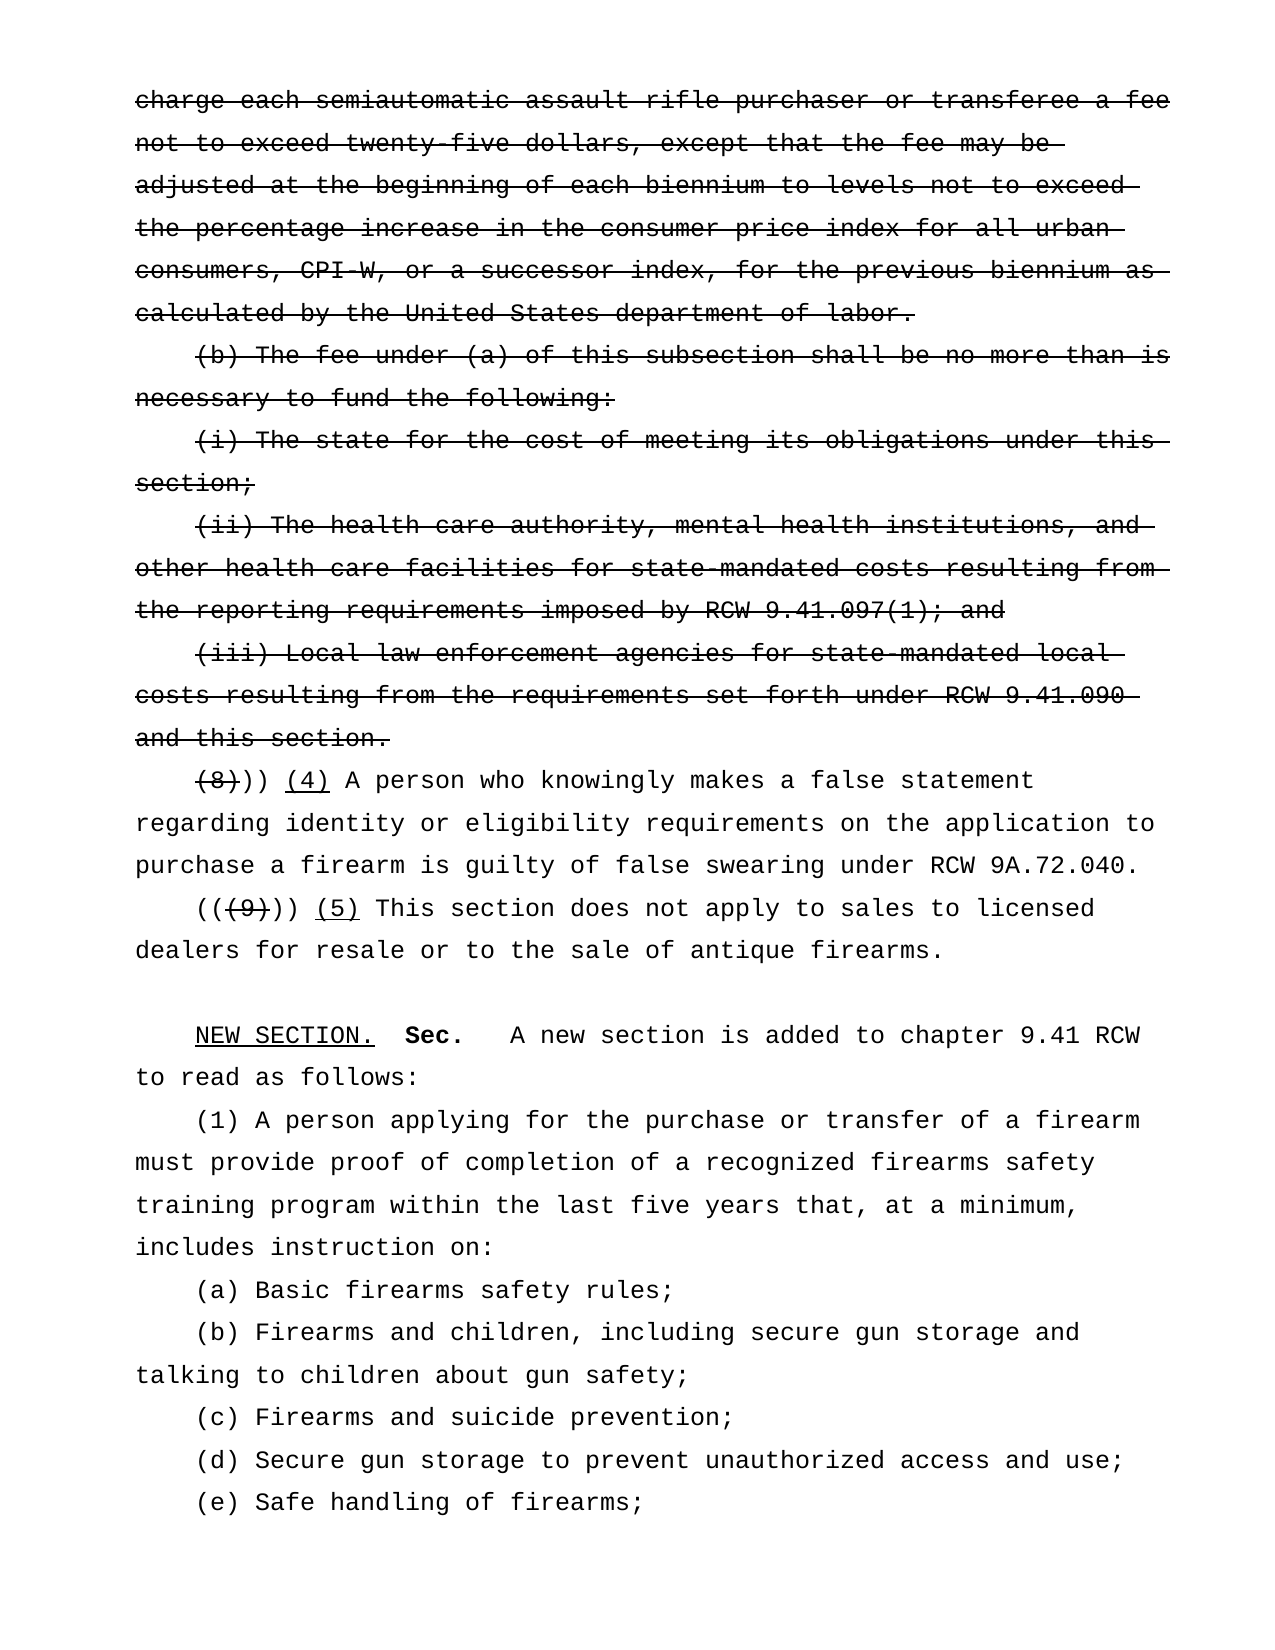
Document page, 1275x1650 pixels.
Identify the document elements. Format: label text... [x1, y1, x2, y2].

text NEW SECTION. Sec. A new section is added to chapter 9.41 RCW to read as follows: [135, 1009, 1170, 1094]
text (ii) The health care authority, mental health institutions, and other health care facilities for state-mandated costs resulting from the reporting requirements imposed by RCW 9.41.097(1); and [135, 500, 1170, 569]
text (c) Firearms and suicide prevention; [135, 1392, 1170, 1434]
text (iii) Local law enforcement agencies for state-mandated local costs resulting from the requirements set forth under RCW 9.41.090 and this section. [135, 627, 1170, 755]
text (b) The fee under (a) of this subsection shall be no more than is necessary to fund the following: [135, 330, 1170, 415]
text (e) Safe handling of firearms; [135, 1477, 1170, 1519]
text (b) Firearms and children, including secure gun storage and talking to children about gun safety; [135, 1307, 1170, 1392]
text (1) A person applying for the purchase or transfer of a firearm must provide proof of completion of a recognized firearms safety training program within the last five years that, at a minimum, includes instruction on: [135, 1094, 1170, 1264]
text (a) Basic firearms safety rules; [135, 1264, 1170, 1307]
text (i) The state for the cost of meeting its obligations under this section; [135, 415, 1170, 500]
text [135, 103, 1170, 271]
text (d) Secure gun storage to prevent unauthorized access and use; [135, 1434, 1170, 1477]
text (((9))) (5) This section does not apply to sales to licensed dealers for resale or to the sale of antique firearms. [135, 882, 1170, 967]
text (8))) (4) A person who knowingly makes a false statement regarding identity or eligibility requirements on the application to purchase a firearm is guilty of false swearing under RCW 9A.72.040. [135, 755, 1170, 882]
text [135, 75, 1170, 101]
text (ii) The health care authority, mental health institutions, and other health care facilities for state-mandated costs resulting from the reporting requirements imposed by RCW 9.41.097(1); and [135, 571, 1170, 627]
